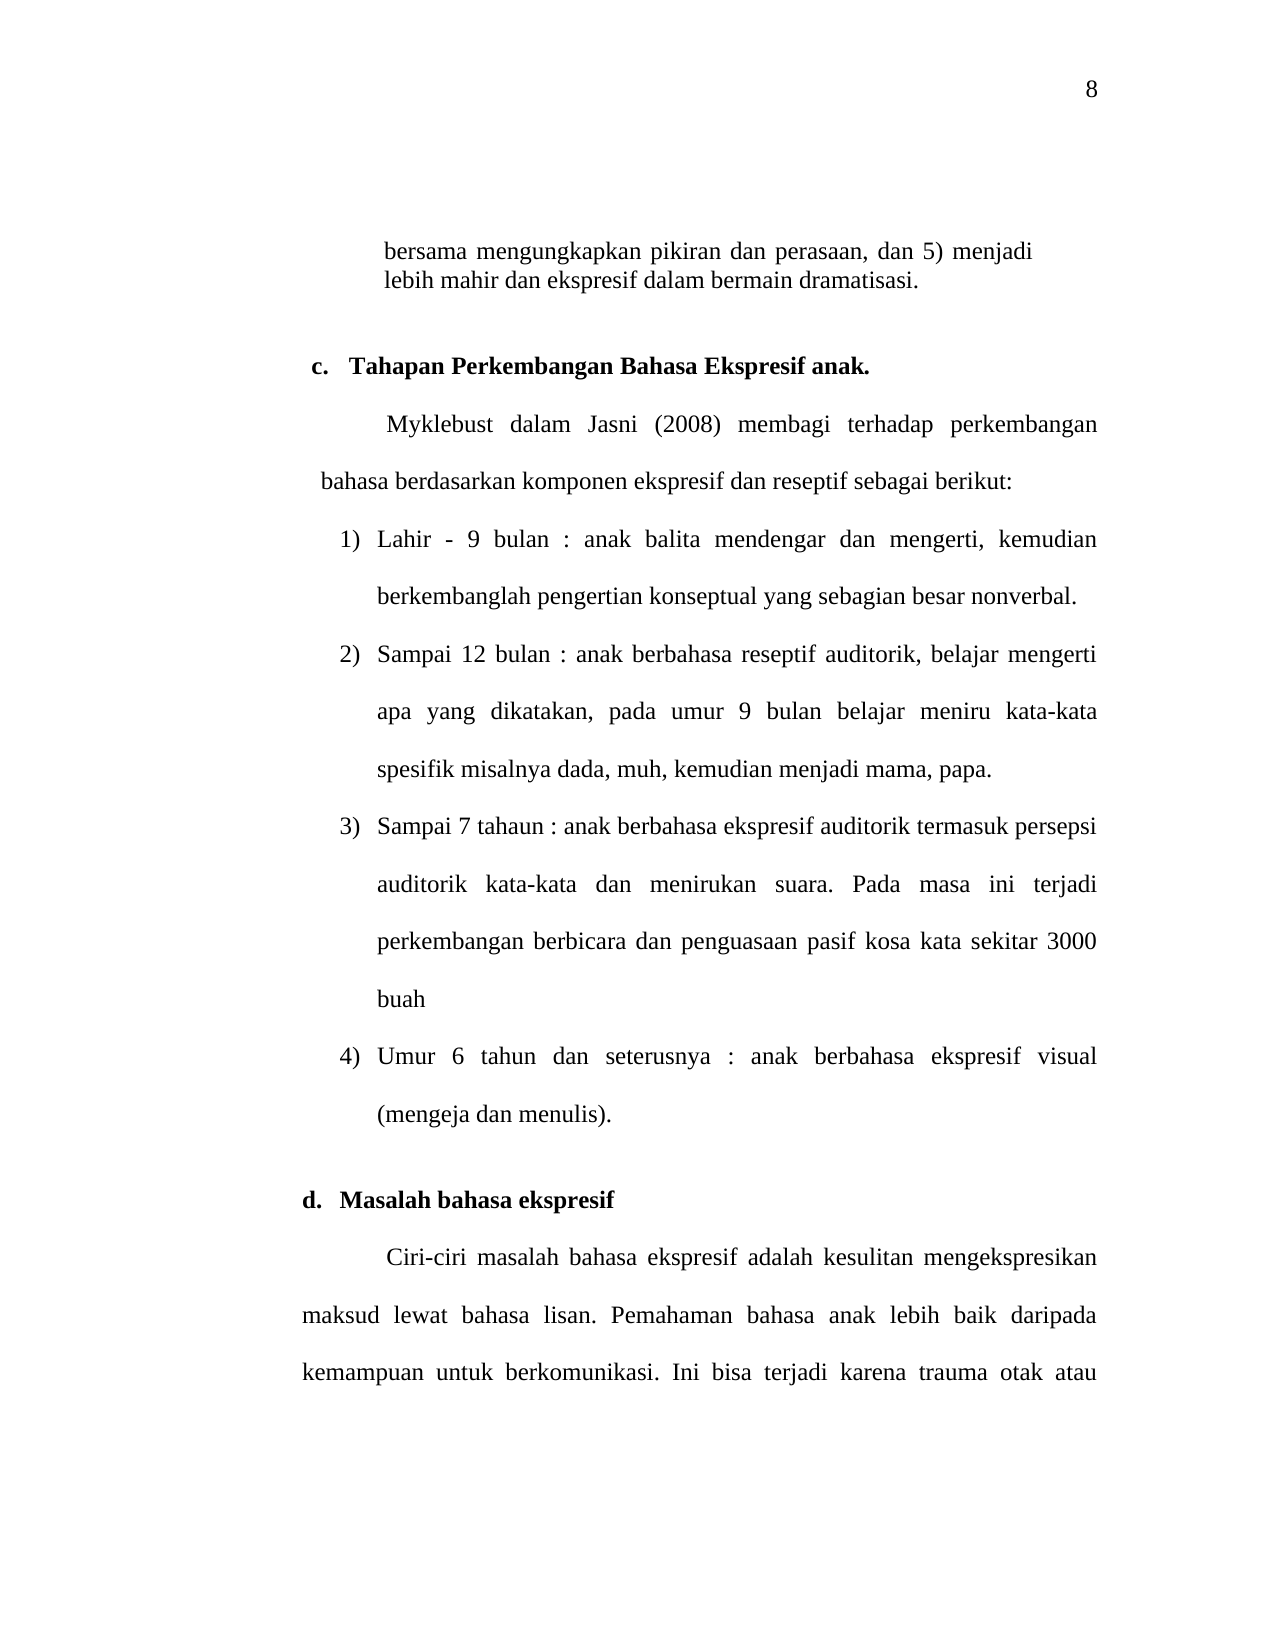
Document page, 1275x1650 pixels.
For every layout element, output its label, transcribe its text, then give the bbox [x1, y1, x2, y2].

list Sampai 7 tahaun : anak berbahasa ekspresif auditorik termasuk persepsi auditorik kata-kata dan menirukan suara. Pada masa ini terjadi perkembangan berbicara dan penguasaan pasif kosa kata sekitar 3000 buah [339, 811, 1098, 1012]
list Masalah bahasa ekspresif [302, 1185, 1098, 1214]
list Myklebust dalam Jasni (2008) membagi terhadap perkembangan bahasa berdasarkan komponen ekspresif dan reseptif sebagai berikut: [321, 409, 1098, 495]
list Tahapan Perkembangan Bahasa Ekspresif anak. [311, 351, 1098, 380]
list Sampai 12 bulan : anak berbahasa reseptif auditorik, belajar mengerti apa yang dikatakan, pada umur 9 bulan belajar meniru kata-kata spesifik misalnya dada, muh, kemudian menjadi mama, papa. [339, 639, 1098, 782]
list Lahir - 9 bulan : anak balita mendengar dan mengerti, kemudian berkembanglah pengertian konseptual yang sebagian besar nonverbal. [339, 524, 1098, 610]
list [302, 1242, 1098, 1386]
list Umur 6 tahun dan seterusnya : anak berbahasa ekspresif visual (mengeja dan menulis). [339, 1041, 1098, 1127]
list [384, 236, 1033, 294]
